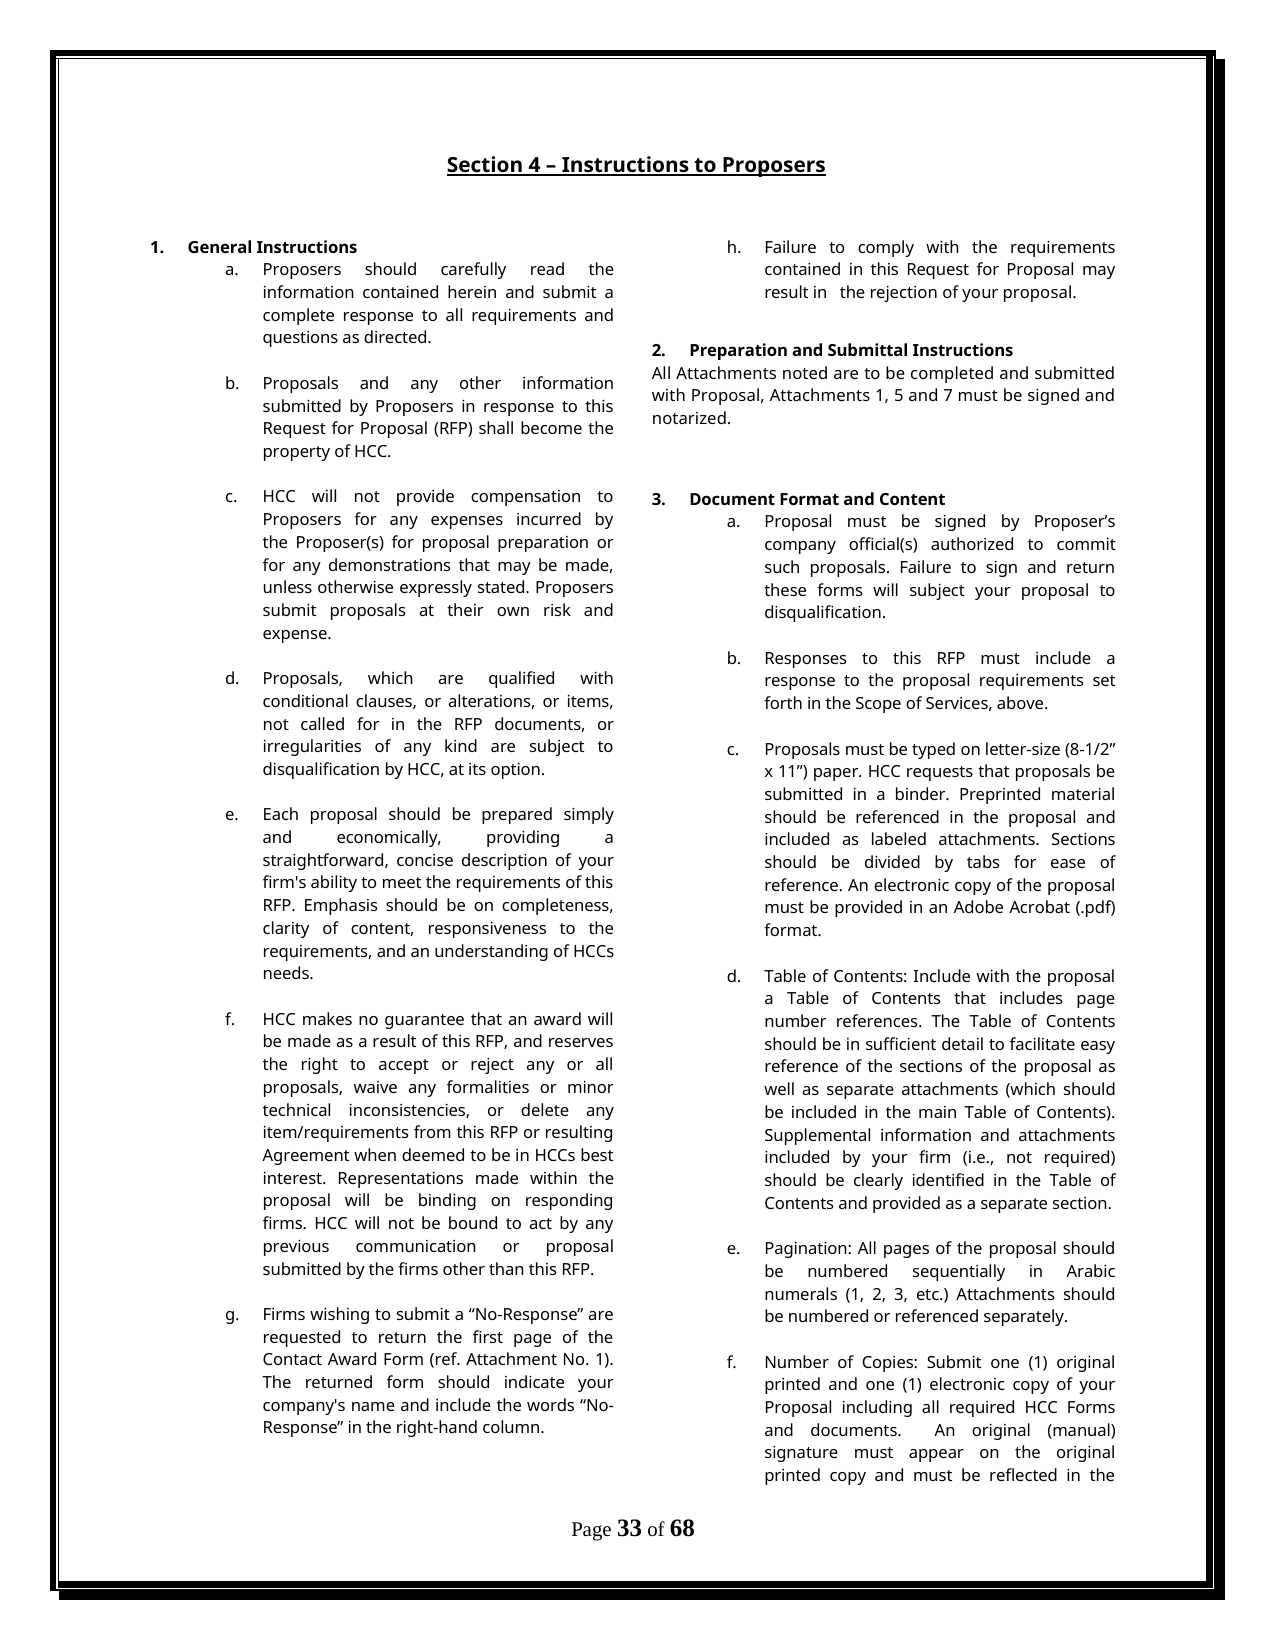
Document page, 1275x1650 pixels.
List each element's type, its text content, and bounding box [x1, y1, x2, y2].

list Responses to this RFP must include a response to the proposal requirements set forth in the Scope of Services, above. [727, 646, 1116, 714]
list Proposals and any other information submitted by Proposers in response to this Request for Proposal (RFP) shall become the property of HCC. [225, 372, 614, 462]
list Pagination: All pages of the proposal should be numbered sequentially in Arabic numerals (1, 2, 3, etc.) Attachments should be numbered or referenced separately. [727, 1237, 1116, 1328]
list Firms wishing to submit a “No-Response” are requested to return the first page of the Contact Award Form (ref. Attachment No. 1). The returned form should indicate your company's name and include the words “No-Response” in the right-hand column. [225, 1303, 614, 1439]
list Table of Contents: Include with the proposal a Table of Contents that includes page number references. The Table of Contents should be in sufficient detail to facilitate easy reference of the sections of the proposal as well as separate attachments (which should be included in the main Table of Contents). Supplemental information and attachments included by your firm (i.e., not required) should be clearly identified in the Table of Contents and provided as a separate section. [727, 964, 1116, 1214]
text Section 4 – Instructions to Proposers [447, 150, 1118, 178]
list Preparation and Submittal Instructions [652, 339, 1116, 361]
list HCC makes no guarantee that an award will be made as a result of this RFP, and reserves the right to accept or reject any or all proposals, waive any formalities or minor technical inconsistencies, or delete any item/requirements from this RFP or resulting Agreement when deemed to be in HCCs best interest. Representations made within the proposal will be binding on responding firms. HCC will not be bound to act by any previous communication or proposal submitted by the firms other than this RFP. [225, 1007, 614, 1280]
text All Attachments noted are to be completed and submitted with Proposal, Attachments 1, 5 and 7 must be signed and notarized. [652, 361, 1116, 429]
list Proposals must be typed on letter-size (8-1/2” x 11”) paper. HCC requests that proposals be submitted in a binder. Preprinted material should be referenced in the proposal and included as labeled attachments. Sections should be divided by tabs for ease of reference. An electronic copy of the proposal must be provided in an Adobe Acrobat (.pdf) format. [727, 737, 1116, 942]
list Failure to comply with the requirements contained in this Request for Proposal may result in the rejection of your proposal. [727, 235, 1116, 303]
list Proposals, which are qualified with conditional clauses, or alterations, or items, not called for in the RFP documents, or irregularities of any kind are subject to disqualification by HCC, at its option. [225, 667, 614, 780]
list General Instructions [150, 235, 614, 258]
list Proposal must be signed by Proposer’s company official(s) authorized to commit such proposals. Failure to sign and return these forms will subject your proposal to disqualification. [727, 510, 1116, 624]
list Document Format and Content [652, 487, 1116, 510]
list Each proposal should be prepared simply and economically, providing a straightforward, concise description of your firm's ability to meet the requirements of this RFP. Emphasis should be on completeness, clarity of content, responsiveness to the requirements, and an understanding of HCCs needs. [225, 803, 614, 985]
list Proposers should carefully read the information contained herein and submit a complete response to all requirements and questions as directed. [225, 258, 614, 349]
list HCC will not provide compensation to Proposers for any expenses incurred by the Proposer(s) for proposal preparation or for any demonstrations that may be made, unless otherwise expressly stated. Proposers submit proposals at their own risk and expense. [225, 485, 614, 644]
